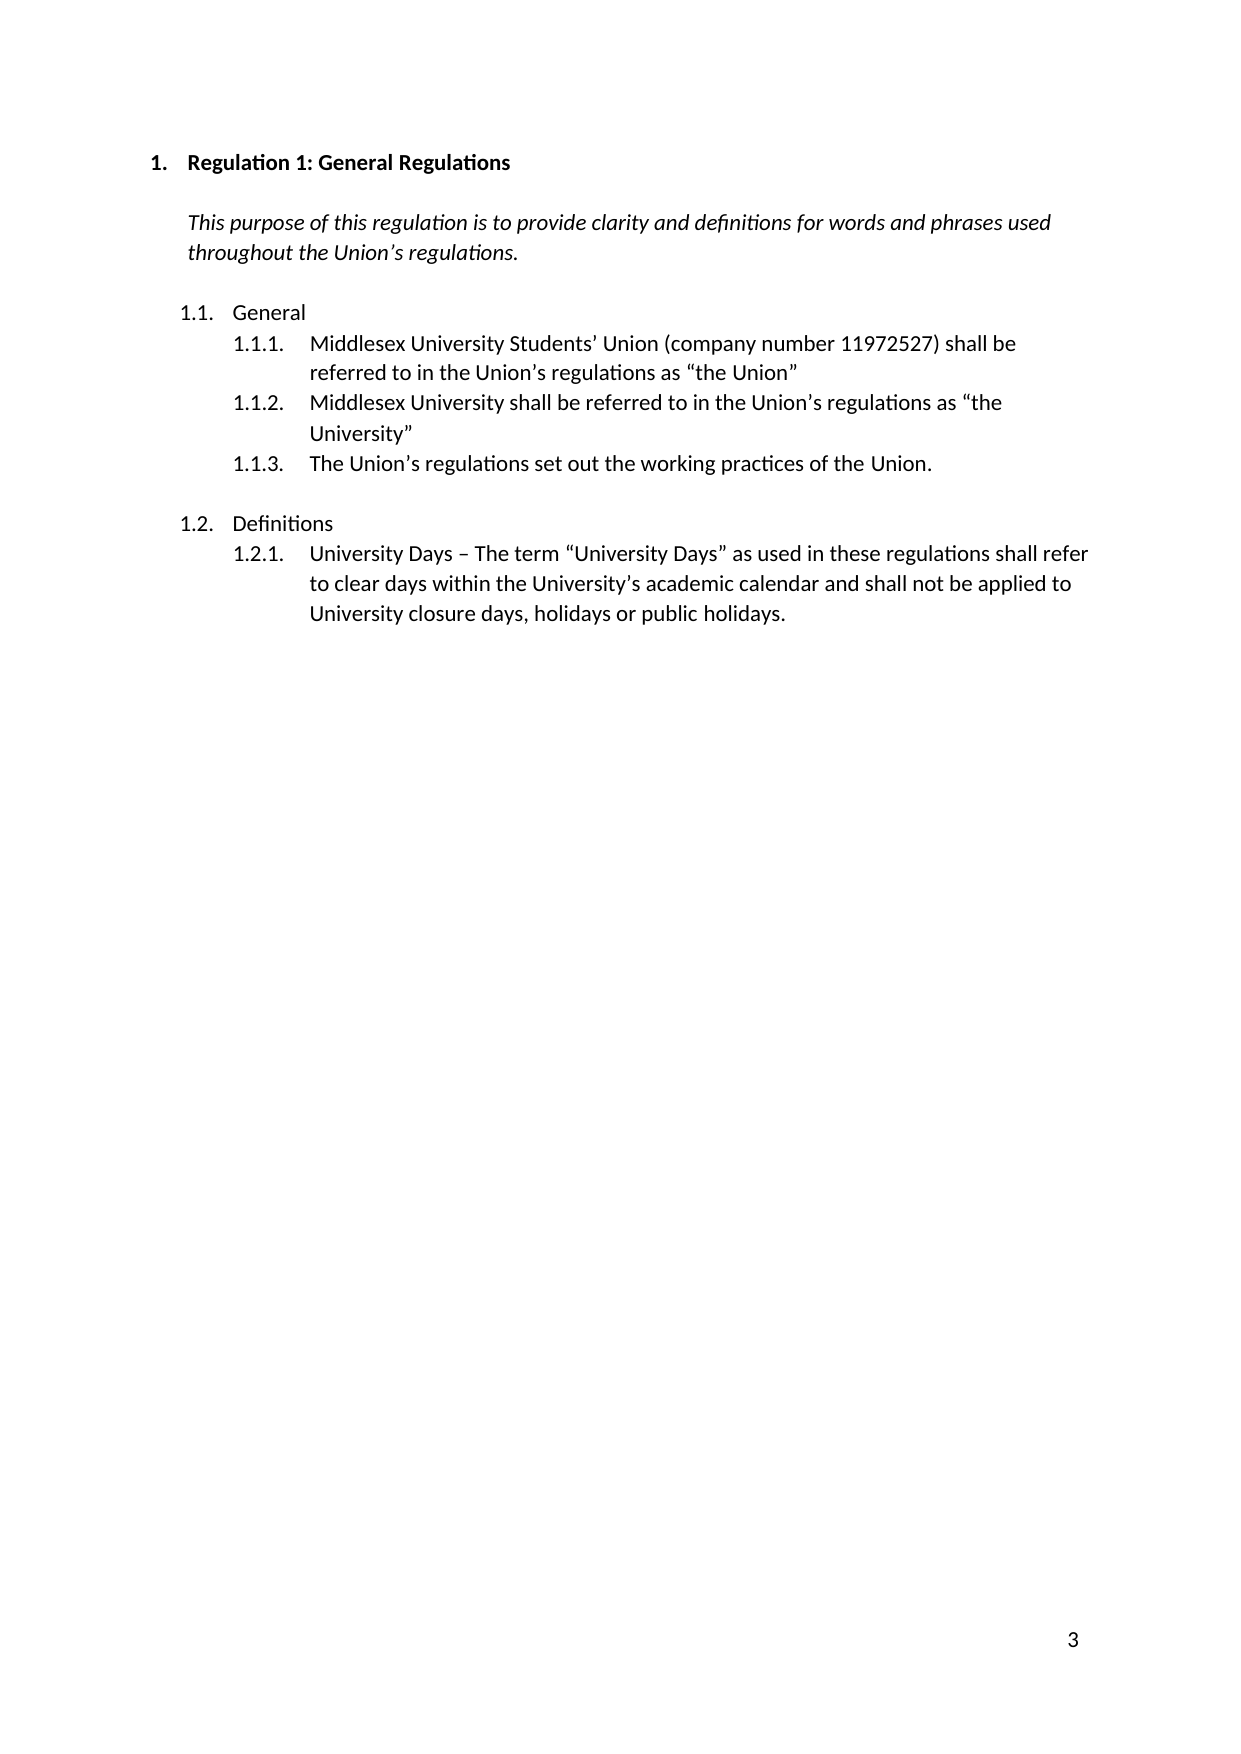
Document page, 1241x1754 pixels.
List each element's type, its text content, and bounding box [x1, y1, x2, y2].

subtitle Regulation 1: General Regulations [150, 148, 1103, 176]
list Middlesex University shall be referred to in the Union’s regulations as “the University” [233, 388, 1004, 447]
text This purpose of this regulation is to provide clarity and definitions for words and phrases used throughout the Union’s regulations. [187, 208, 1055, 266]
list Middlesex University Students’ Union (company number 11972527) shall be referred to in the Union’s regulations as “the Union” [233, 329, 1018, 386]
list Definitions [179, 509, 1103, 537]
list General [179, 298, 1103, 327]
list The Union’s regulations set out the working practices of the Union. [232, 449, 1103, 477]
list University Days – The term “University Days” as used in these regulations shall refer to clear days within the University’s academic calendar and shall not be applied to University closure days, holidays or public holidays. [233, 539, 1091, 627]
